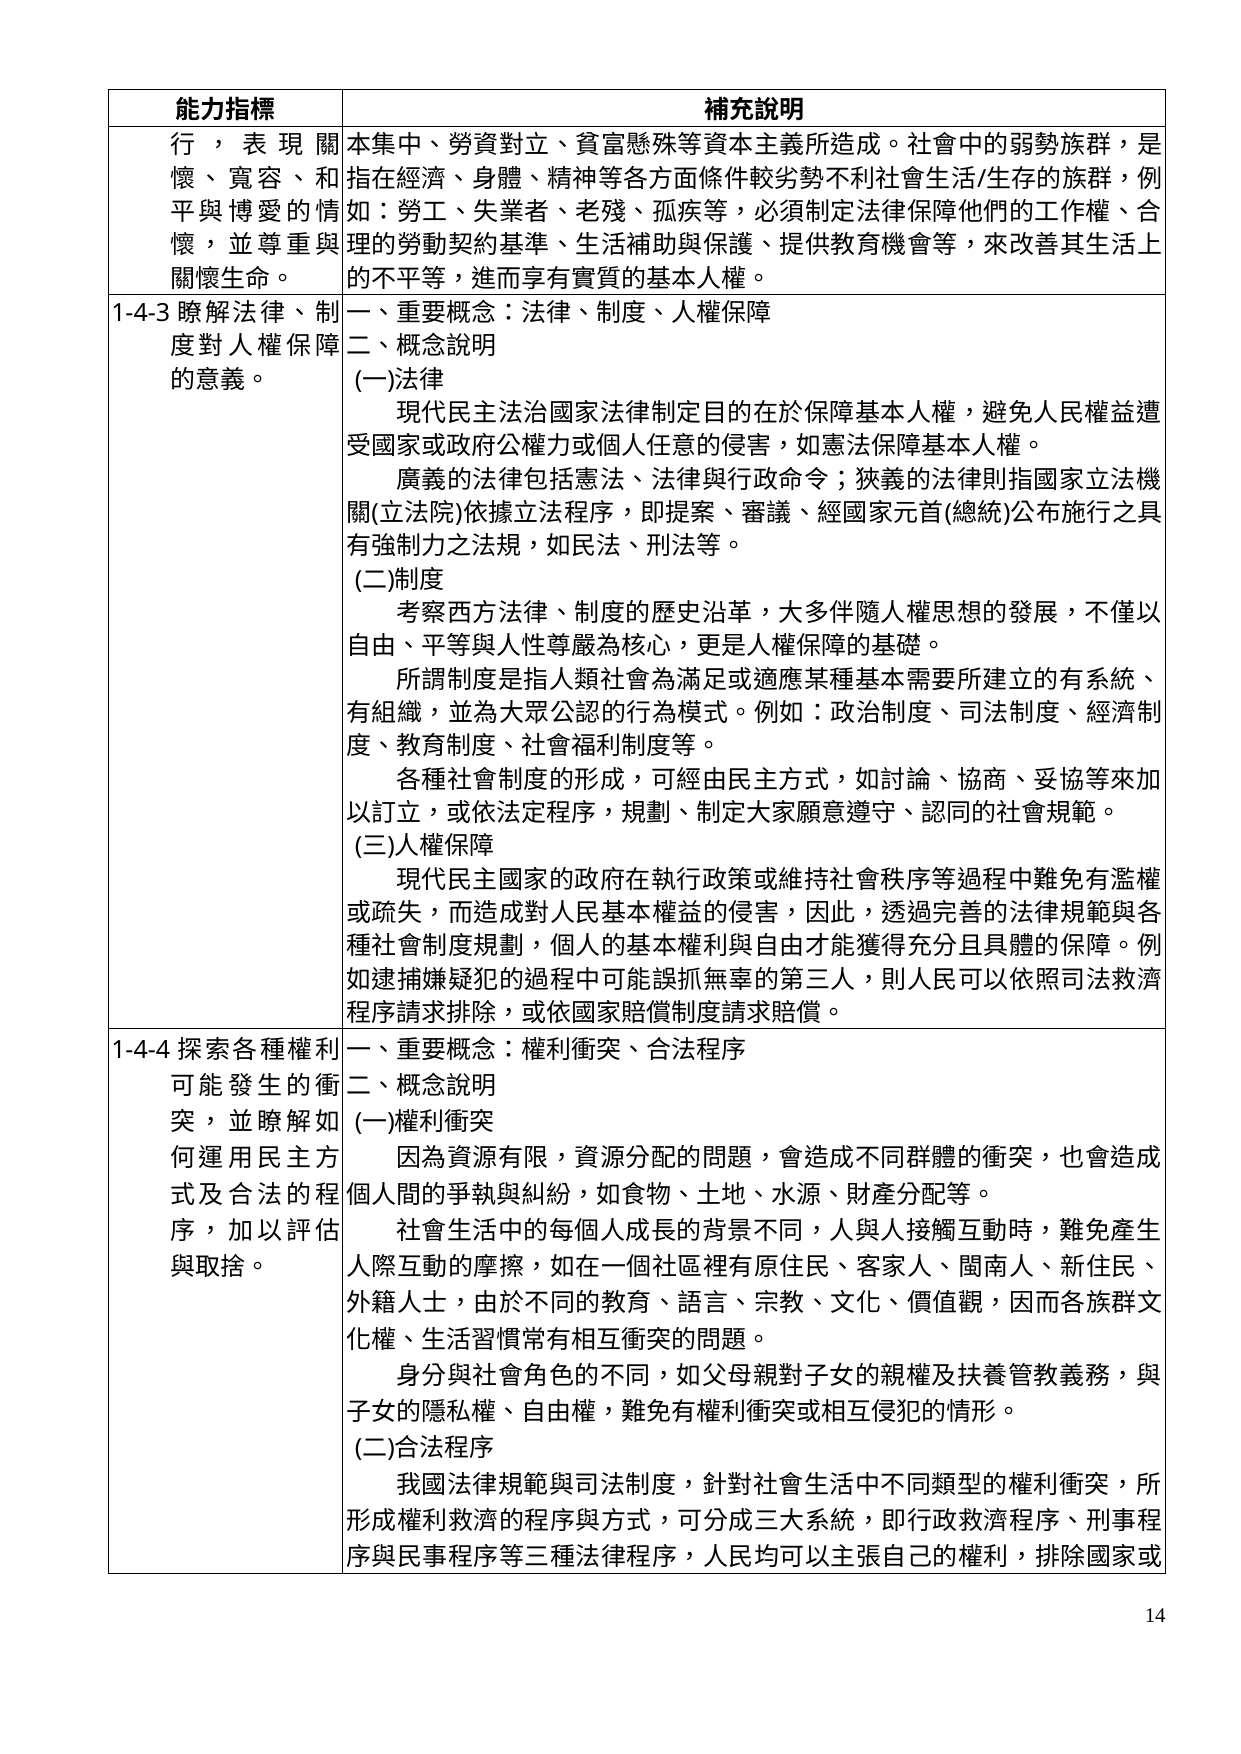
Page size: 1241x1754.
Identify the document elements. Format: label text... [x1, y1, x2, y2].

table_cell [109, 1029, 342, 1573]
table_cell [109, 127, 342, 294]
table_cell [343, 127, 1165, 294]
table_cell 瞭解法律、制度對人權保障的意義。 [109, 295, 342, 1028]
table_header 補充說明 [343, 90, 1165, 126]
table_header 能力指標 [109, 90, 342, 126]
table_cell 一、重要概念：法律、制度、人權保障 二、概念說明 (一)法律 現代民主法治國家法律制定目的在於保障基本人權，避免人民權益遭受國家或政府公權力或個人任意的侵害，如憲法保障基本人權。 廣義的法律包括憲法、法律與行政命令；狹義的法律則指國家立法機關(立法院)依據立法程序，即提案、審議、經國家元首(總統)公布施行之具有強制力之法規，如民法、刑法等。 (二)制度 考察西方法律、制度的歷史沿革，大多伴隨人權思想的發展，不僅以自由、平等與人性尊嚴為核心，更是人權保障的基礎。 所謂制度是指人類社會為滿足或適應某種基本需要所建立的有系統、有組織，並為大眾公認的行為模式。例如：政治制度、司法制度、經濟制度、教育制度、社會福利制度等。 各種社會制度的形成，可經由民主方式，如討論、協商、妥協等來加以訂立，或依法定程序，規劃、制定大家願意遵守、認同的社會規範。 (三)人權保障 現代民主國家的政府在執行政策或維持社會秩序等過程中難免有濫權或疏失，而造成對人民基本權益的侵害，因此，透過完善的法律規範與各種社會制度規劃，個人的基本權利與自由才能獲得充分且具體的保障。例如逮捕嫌疑犯的過程中可能誤抓無辜的第三人，則人民可以依照司法救濟程序請求排除，或依國家賠償制度請求賠償。 [343, 295, 1165, 1028]
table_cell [343, 1029, 1165, 1573]
